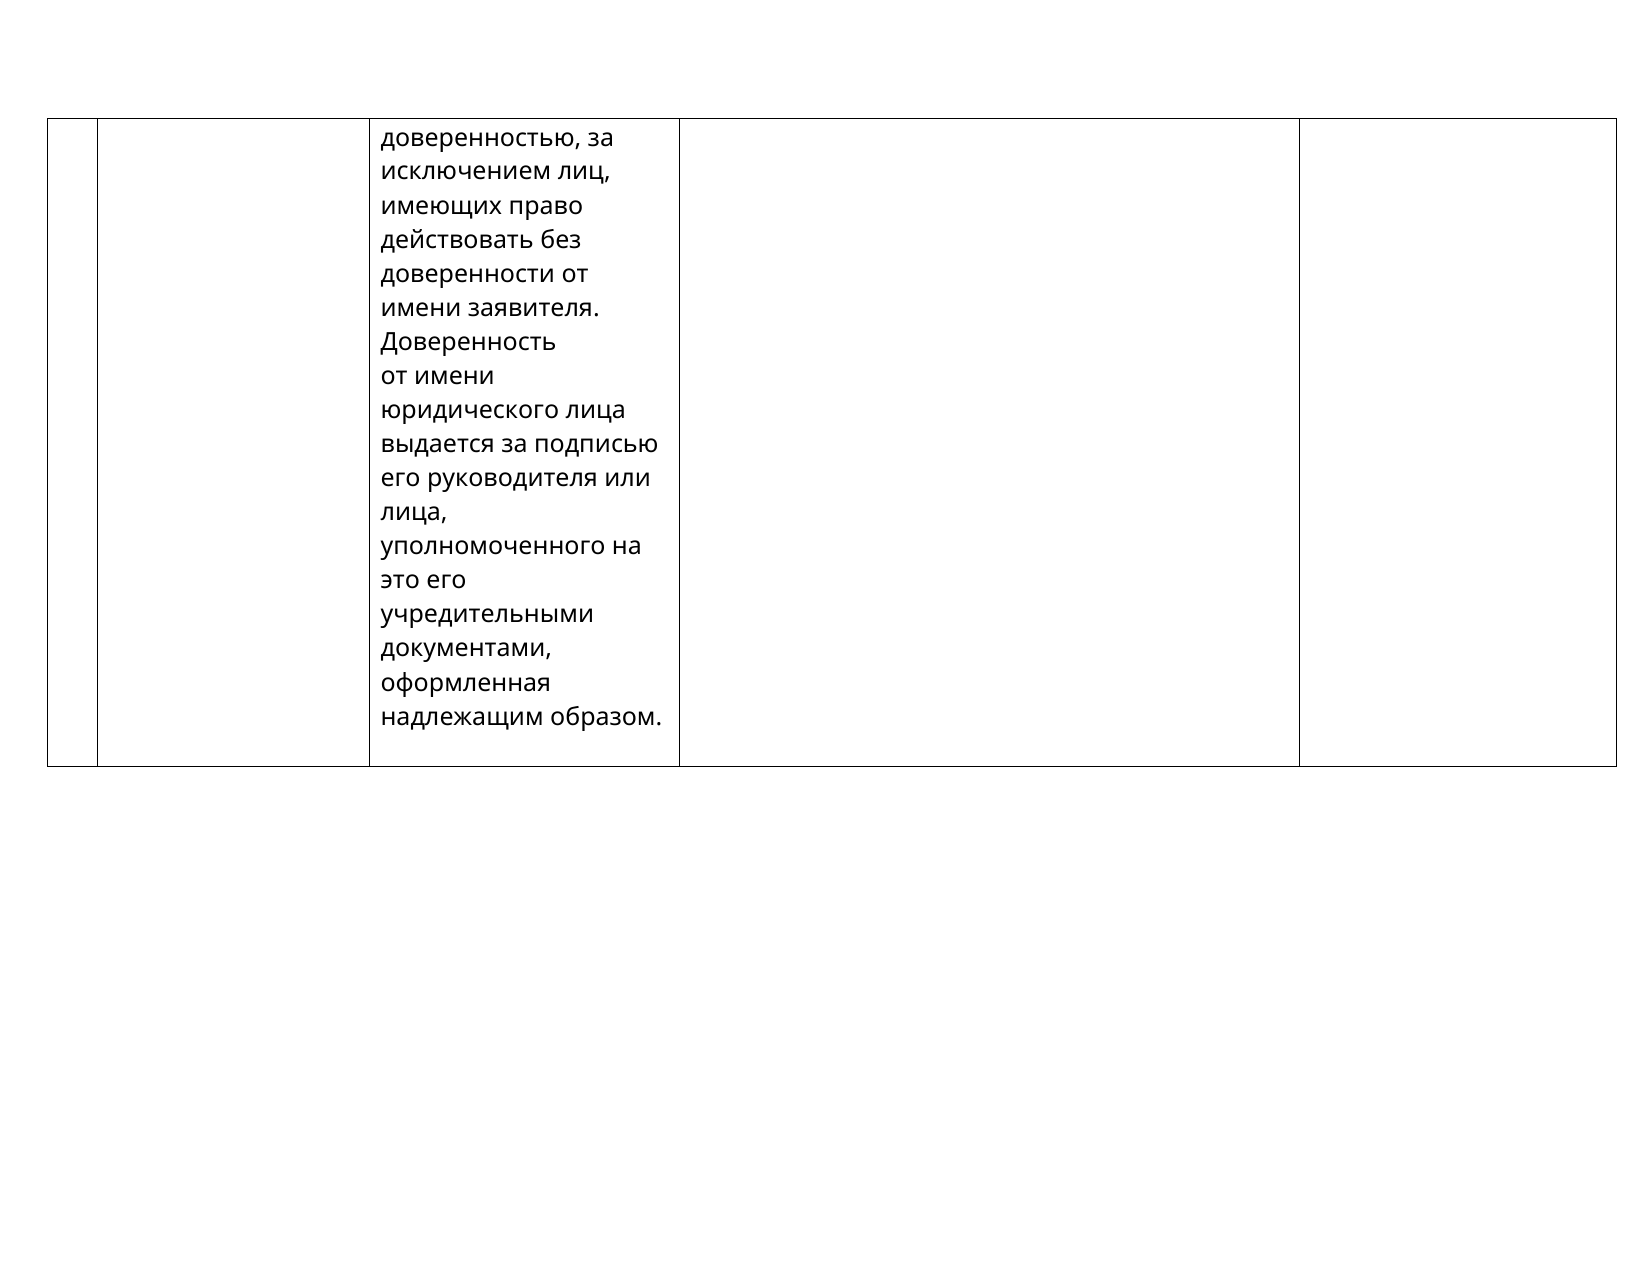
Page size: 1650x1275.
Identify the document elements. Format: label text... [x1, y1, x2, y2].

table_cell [98, 119, 369, 766]
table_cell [680, 119, 1299, 766]
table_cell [1300, 119, 1616, 766]
table_cell 34 [48, 119, 97, 766]
